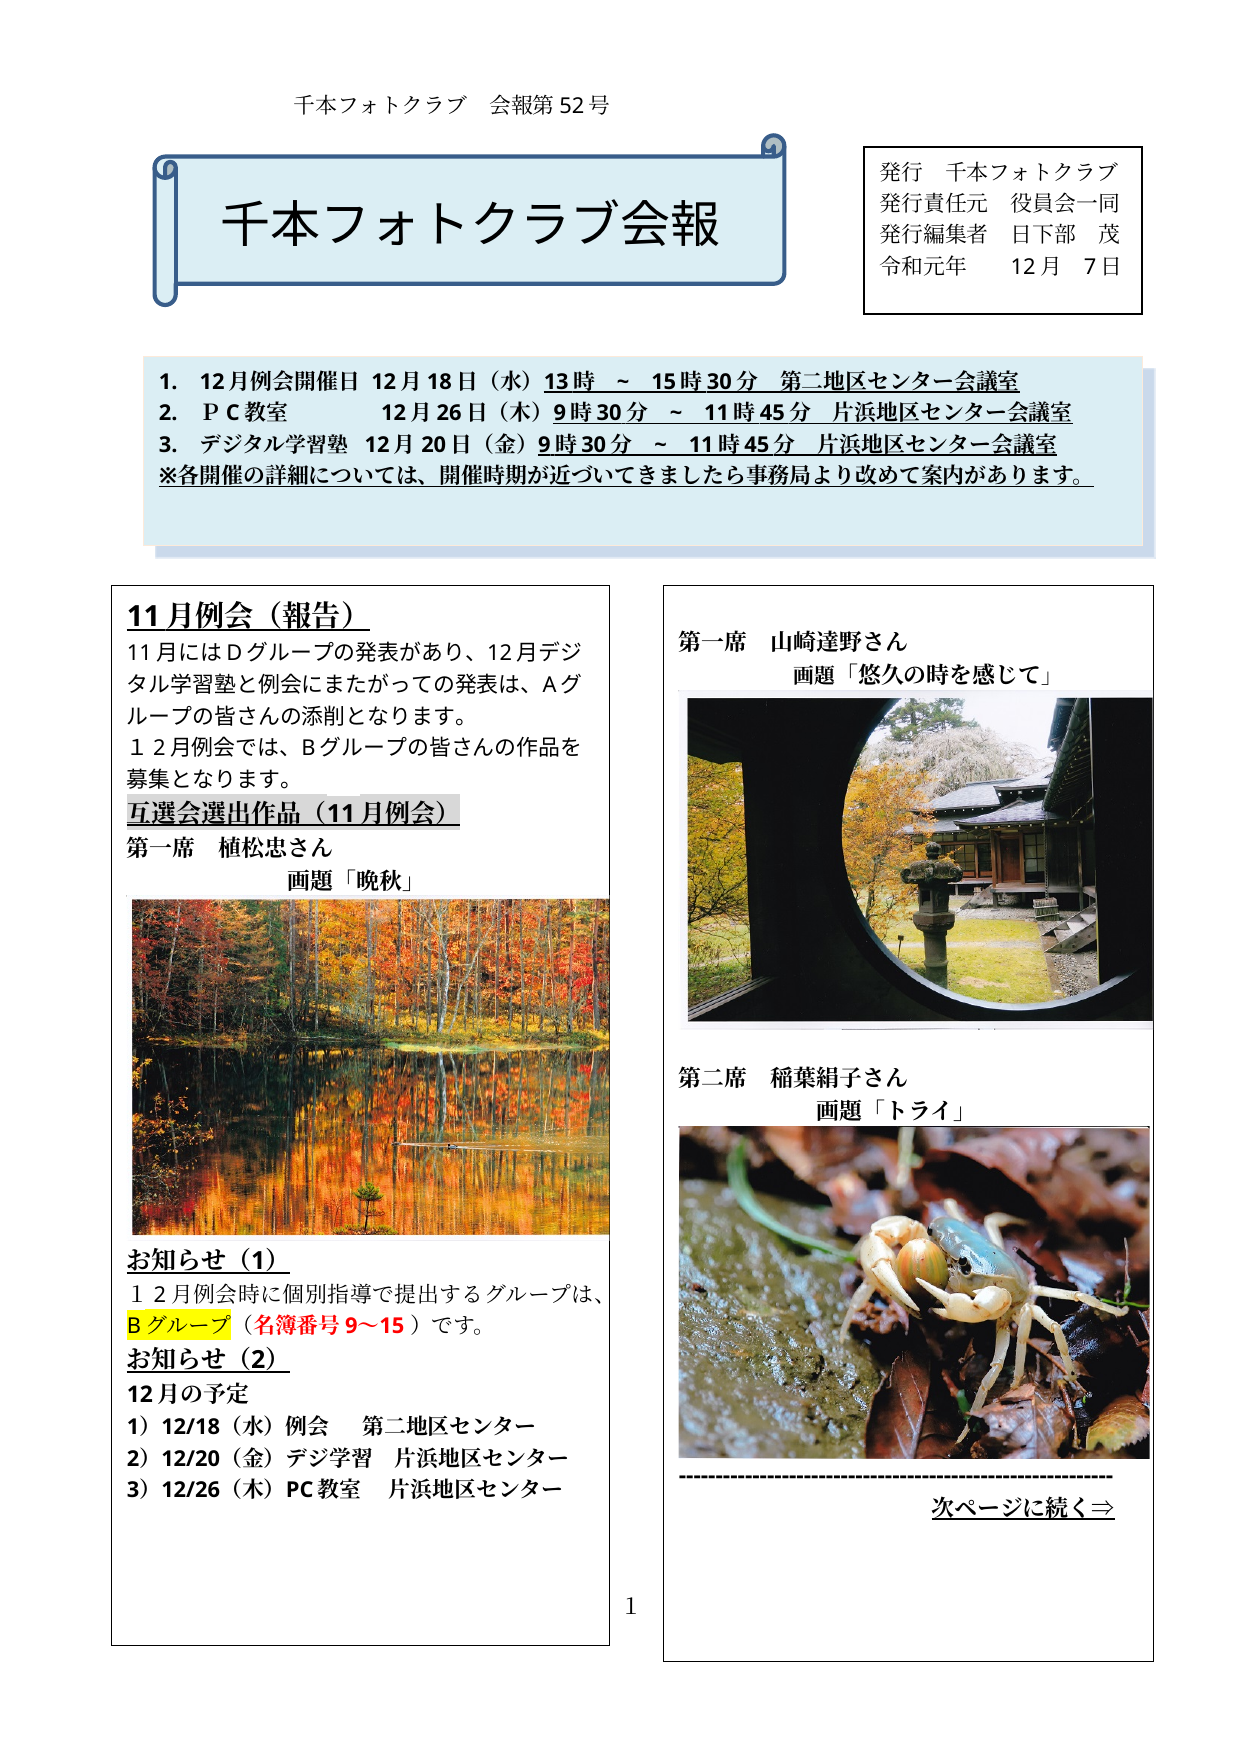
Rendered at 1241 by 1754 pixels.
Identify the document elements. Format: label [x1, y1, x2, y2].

picture [126, 895, 610, 1241]
picture [678, 690, 1154, 1030]
picture [678, 1126, 1150, 1459]
